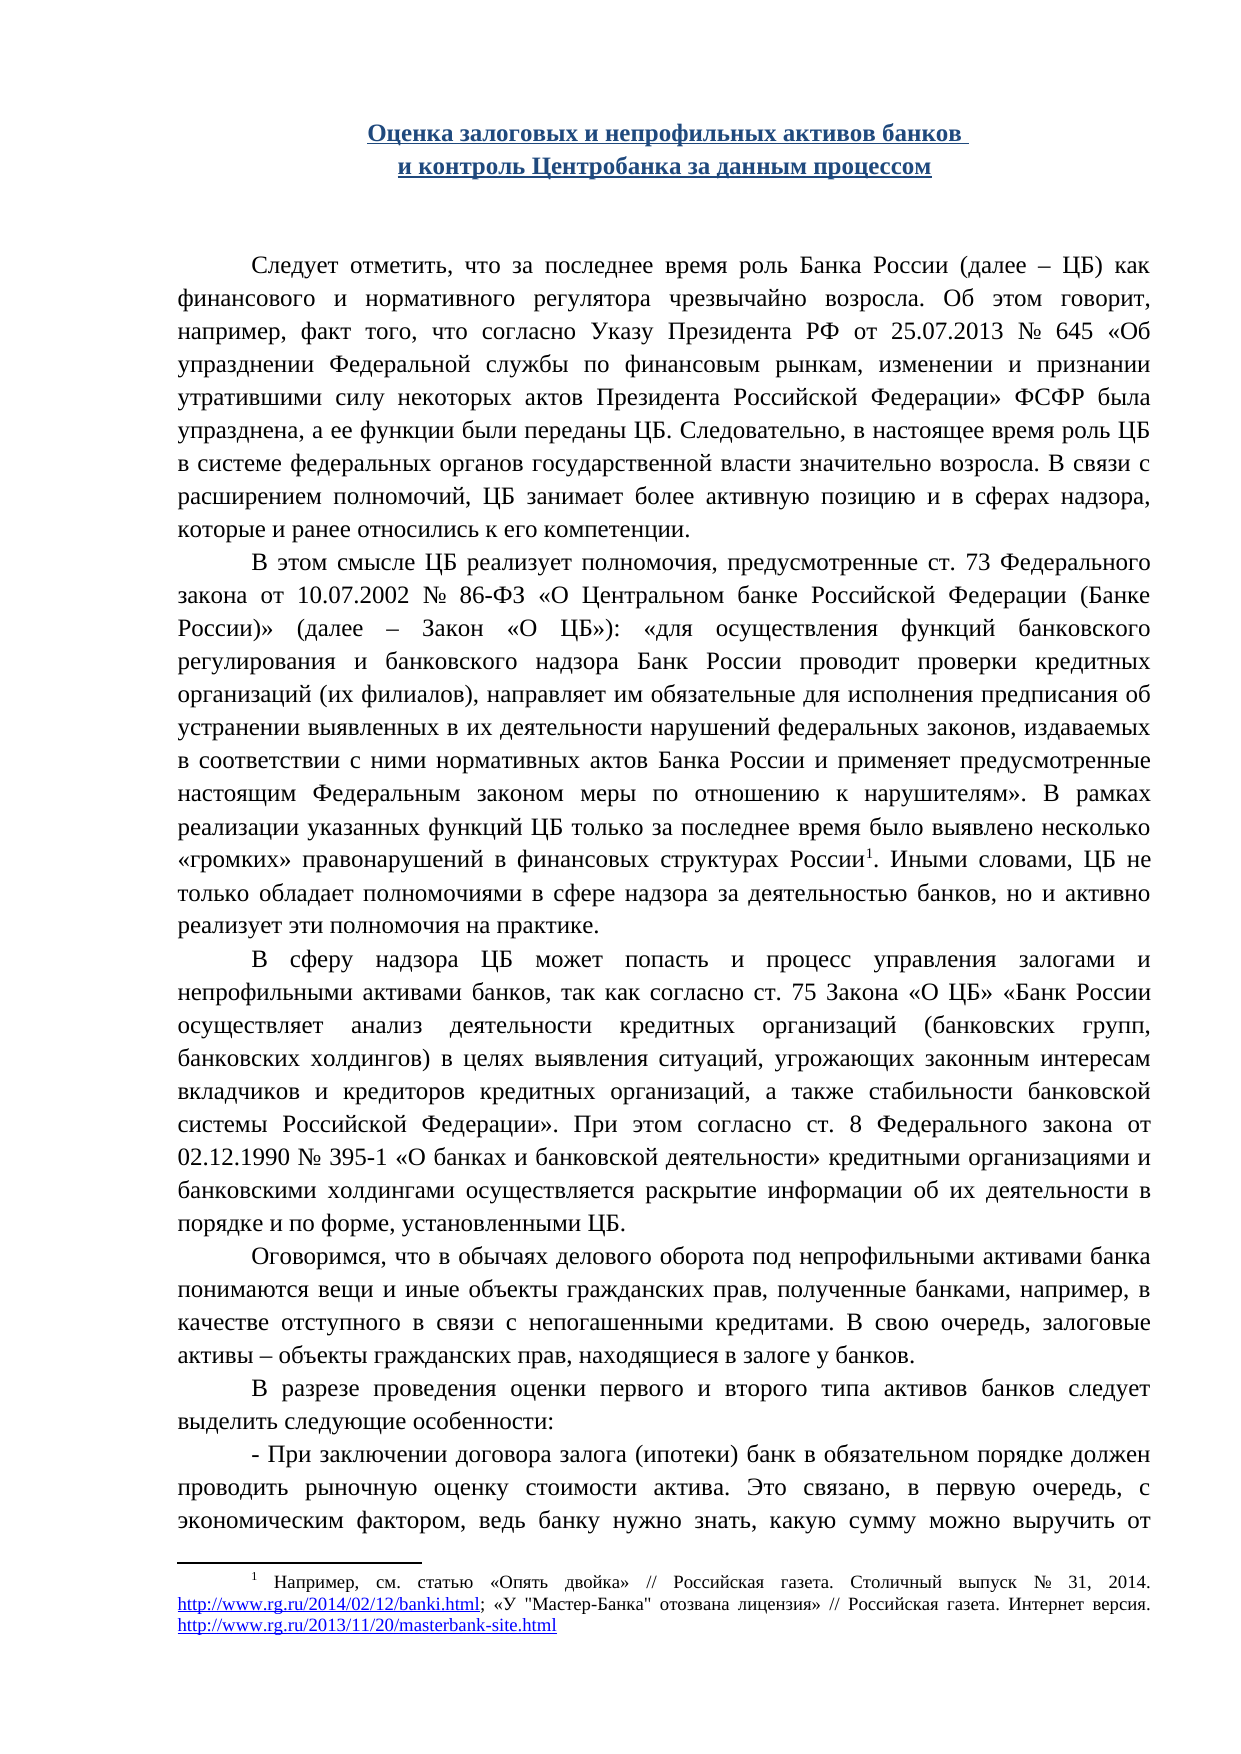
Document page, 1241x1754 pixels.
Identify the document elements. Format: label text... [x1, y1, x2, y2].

text В разрезе проведения оценки первого и второго типа активов банков следует выделить следующие особенности: [177, 1373, 1152, 1435]
text В сферу надзора ЦБ может попасть и процесс управления залогами и непрофильными активами банков, так как согласно ст. 75 Закона «О ЦБ» «Банк России осуществляет анализ деятельности кредитных организаций (банковских групп, банковских холдингов) в целях выявления ситуаций, угрожающих законным интересам вкладчиков и кредиторов кредитных организаций, а также стабильности банковской системы Российской Федерации». При этом согласно ст. 8 Федерального закона от 02.12.1990 № 395-1 «О банках и банковской деятельности» кредитными организациями и банковскими холдингами осуществляется раскрытие информации об их деятельности в порядке и по форме, установленными ЦБ. [177, 944, 1152, 1237]
text Оценка залоговых и непрофильных активов банков [177, 118, 1152, 147]
text Оговоримся, что в обычаях делового оборота под непрофильными активами банка понимаются вещи и иные объекты гражданских прав, полученные банками, например, в качестве отступного в связи с непогашенными кредитами. В свою очередь, залоговые активы – объекты гражданских прав, находящиеся в залоге у банков. [177, 1241, 1152, 1369]
text Следует отметить, что за последнее время роль Банка России (далее – ЦБ) как финансового и нормативного регулятора чрезвычайно возросла. Об этом говорит, например, факт того, что согласно Указу Президента РФ от 25.07.2013 № 645 «Об упразднении Федеральной службы по финансовым рынкам, изменении и признании утратившими силу некоторых актов Президента Российской Федерации» ФСФР была упразднена, а ее функции были переданы ЦБ. Следовательно, в настоящее время роль ЦБ в системе федеральных органов государственной власти значительно возросла. В связи с расширением полномочий, ЦБ занимает более активную позицию и в сферах надзора, которые и ранее относились к его компетенции. [177, 250, 1152, 543]
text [177, 1439, 1152, 1534]
text В этом смысле ЦБ реализует полномочия, предусмотренные ст. 73 Федерального закона от 10.07.2002 № 86-ФЗ «О Центральном банке Российской Федерации (Банке России)» (далее – Закон «О ЦБ»): «для осуществления функций банковского регулирования и банковского надзора Банк России проводит проверки кредитных организаций (их филиалов), направляет им обязательные для исполнения предписания об устранении выявленных в их деятельности нарушений федеральных законов, издаваемых в соответствии с ними нормативных актов Банка России и применяет предусмотренные настоящим Федеральным законом меры по отношению к нарушителям». В рамках реализации указанных функций ЦБ только за последнее время было выявлено несколько «громких» правонарушений в финансовых структурах России. Иными словами, ЦБ не только обладает полномочиями в сфере надзора за деятельностью банков, но и активно реализует эти полномочия на практике. [177, 547, 1152, 939]
text и контроль Центробанка за данным процессом [177, 151, 1152, 180]
